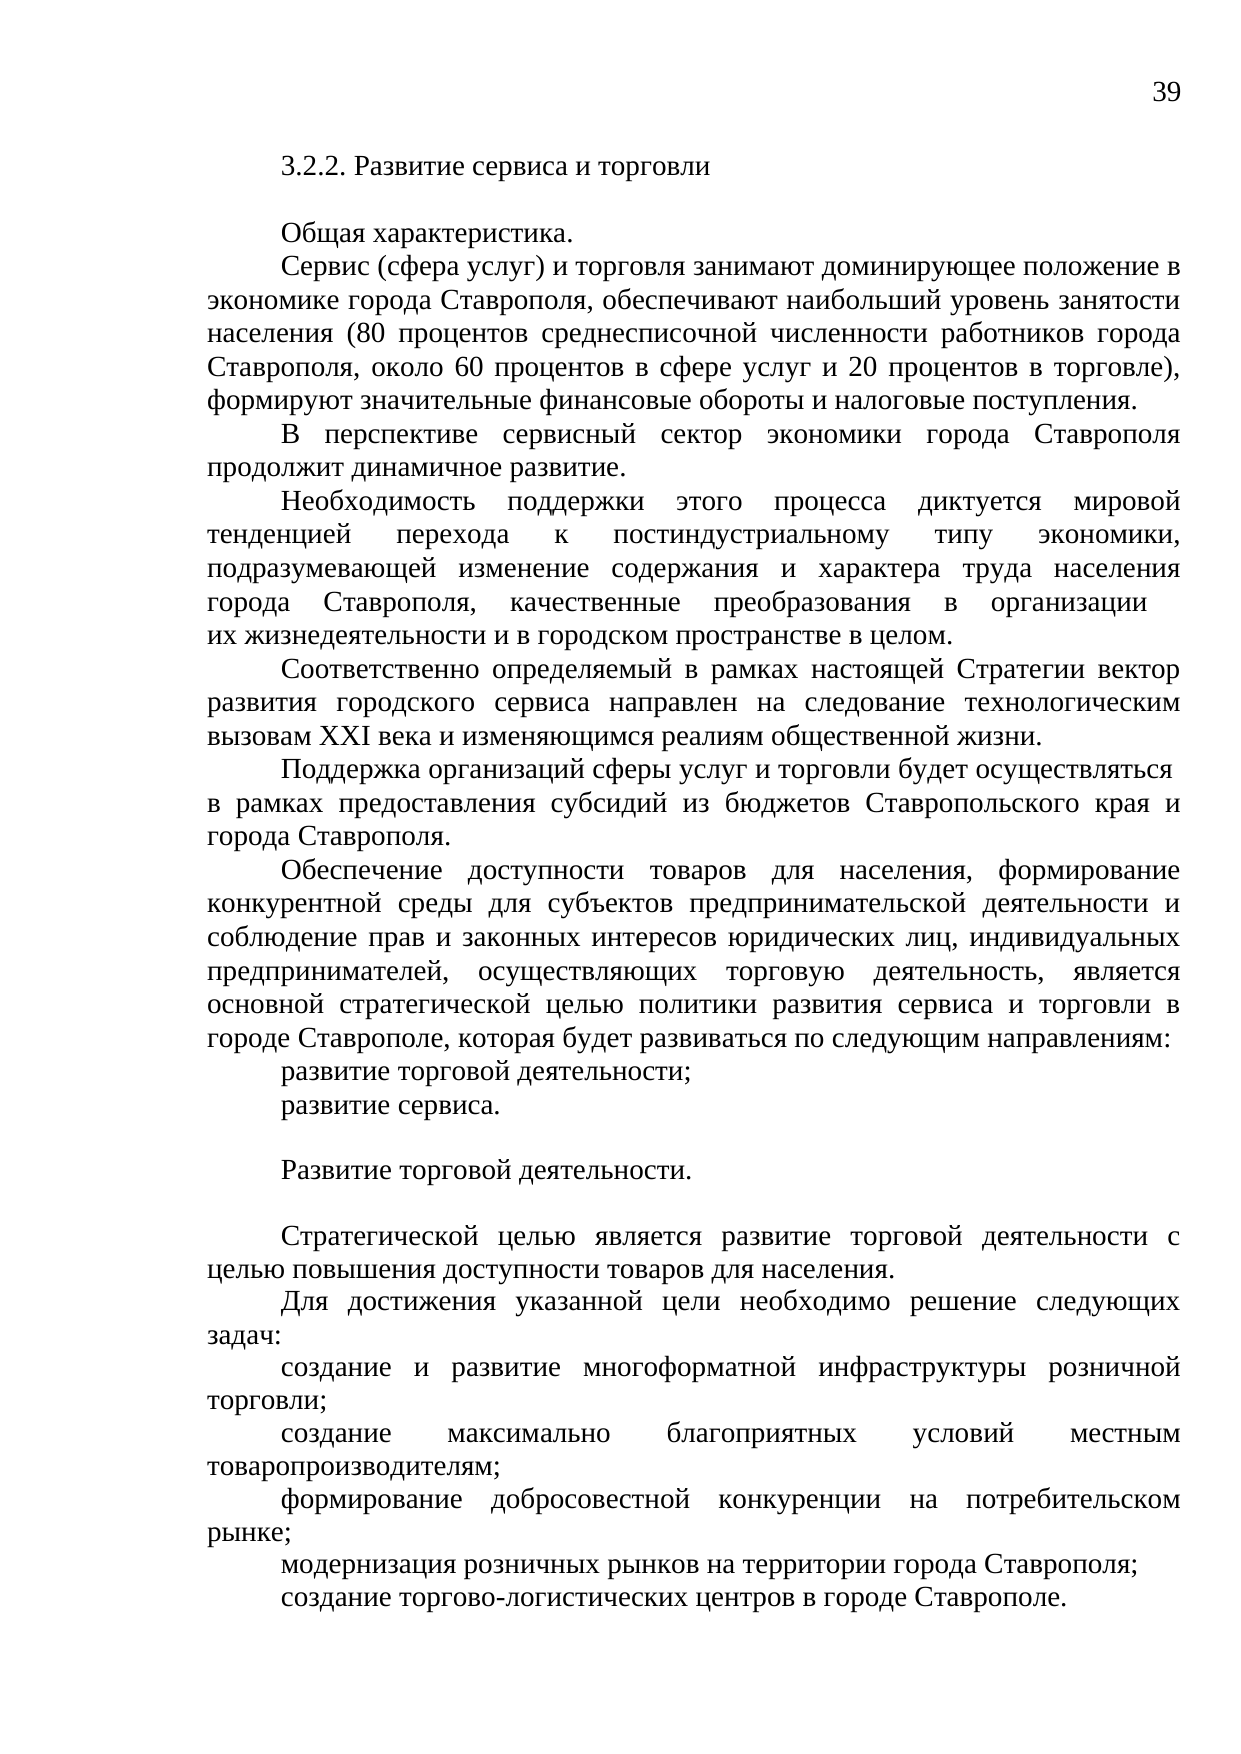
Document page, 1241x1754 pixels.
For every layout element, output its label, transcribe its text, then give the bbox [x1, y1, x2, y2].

text создание торгово-логистических центров в городе Ставрополе. [207, 1580, 1181, 1613]
text Соответственно определяемый в рамках настоящей Стратегии вектор развития городского сервиса направлен на следование технологическим вызовам ХХI века и изменяющимся реалиям общественной жизни. [207, 651, 1181, 751]
text создание максимально благоприятных условий местным товаропроизводителям; [207, 1416, 1181, 1482]
text развитие сервиса. [207, 1087, 1181, 1120]
text Развитие торговой деятельности. [207, 1153, 1181, 1186]
text Стратегической целью является развитие торговой деятельности с целью повышения доступности товаров для населения. [207, 1219, 1181, 1284]
text модернизация розничных рынков на территории города Ставрополя; [207, 1547, 1181, 1580]
text Общая характеристика. [207, 215, 1181, 248]
text 3.2.2. Развитие сервиса и торговли [207, 148, 1181, 181]
text Для достижения указанной цели необходимо решение следующих задач: [207, 1284, 1181, 1350]
text создание и развитие многоформатной инфраструктуры розничной торговли; [207, 1350, 1181, 1416]
text Необходимость поддержки этого процесса диктуется мировой тенденцией перехода к постиндустриальному типу экономики, подразумевающей изменение содержания и характера труда населения города Ставрополя, качественные преобразования в организации их жизнедеятельности и в городском пространстве в целом. [207, 483, 1181, 651]
text Поддержка организаций сферы услуг и торговли будет осуществляться в рамках предоставления субсидий из бюджетов Ставропольского края и города Ставрополя. [207, 751, 1181, 852]
text В перспективе сервисный сектор экономики города Ставрополя продолжит динамичное развитие. [207, 416, 1181, 483]
text Обеспечение доступности товаров для населения, формирование конкурентной среды для субъектов предпринимательской деятельности и соблюдение прав и законных интересов юридических лиц, индивидуальных предпринимателей, осуществляющих торговую деятельность, является основной стратегической целью политики развития сервиса и торговли в городе Ставрополе, которая будет развиваться по следующим направлениям: [207, 852, 1181, 1053]
text формирование добросовестной конкуренции на потребительском рынке; [207, 1482, 1181, 1547]
text Сервис (сфера услуг) и торговля занимают доминирующее положение в экономике города Ставрополя, обеспечивают наибольший уровень занятости населения (80 процентов среднесписочной численности работников города Ставрополя, около 60 процентов в сфере услуг и 20 процентов в торговле), формируют значительные финансовые обороты и налоговые поступления. [207, 248, 1181, 416]
text развитие торговой деятельности; [207, 1053, 1181, 1087]
